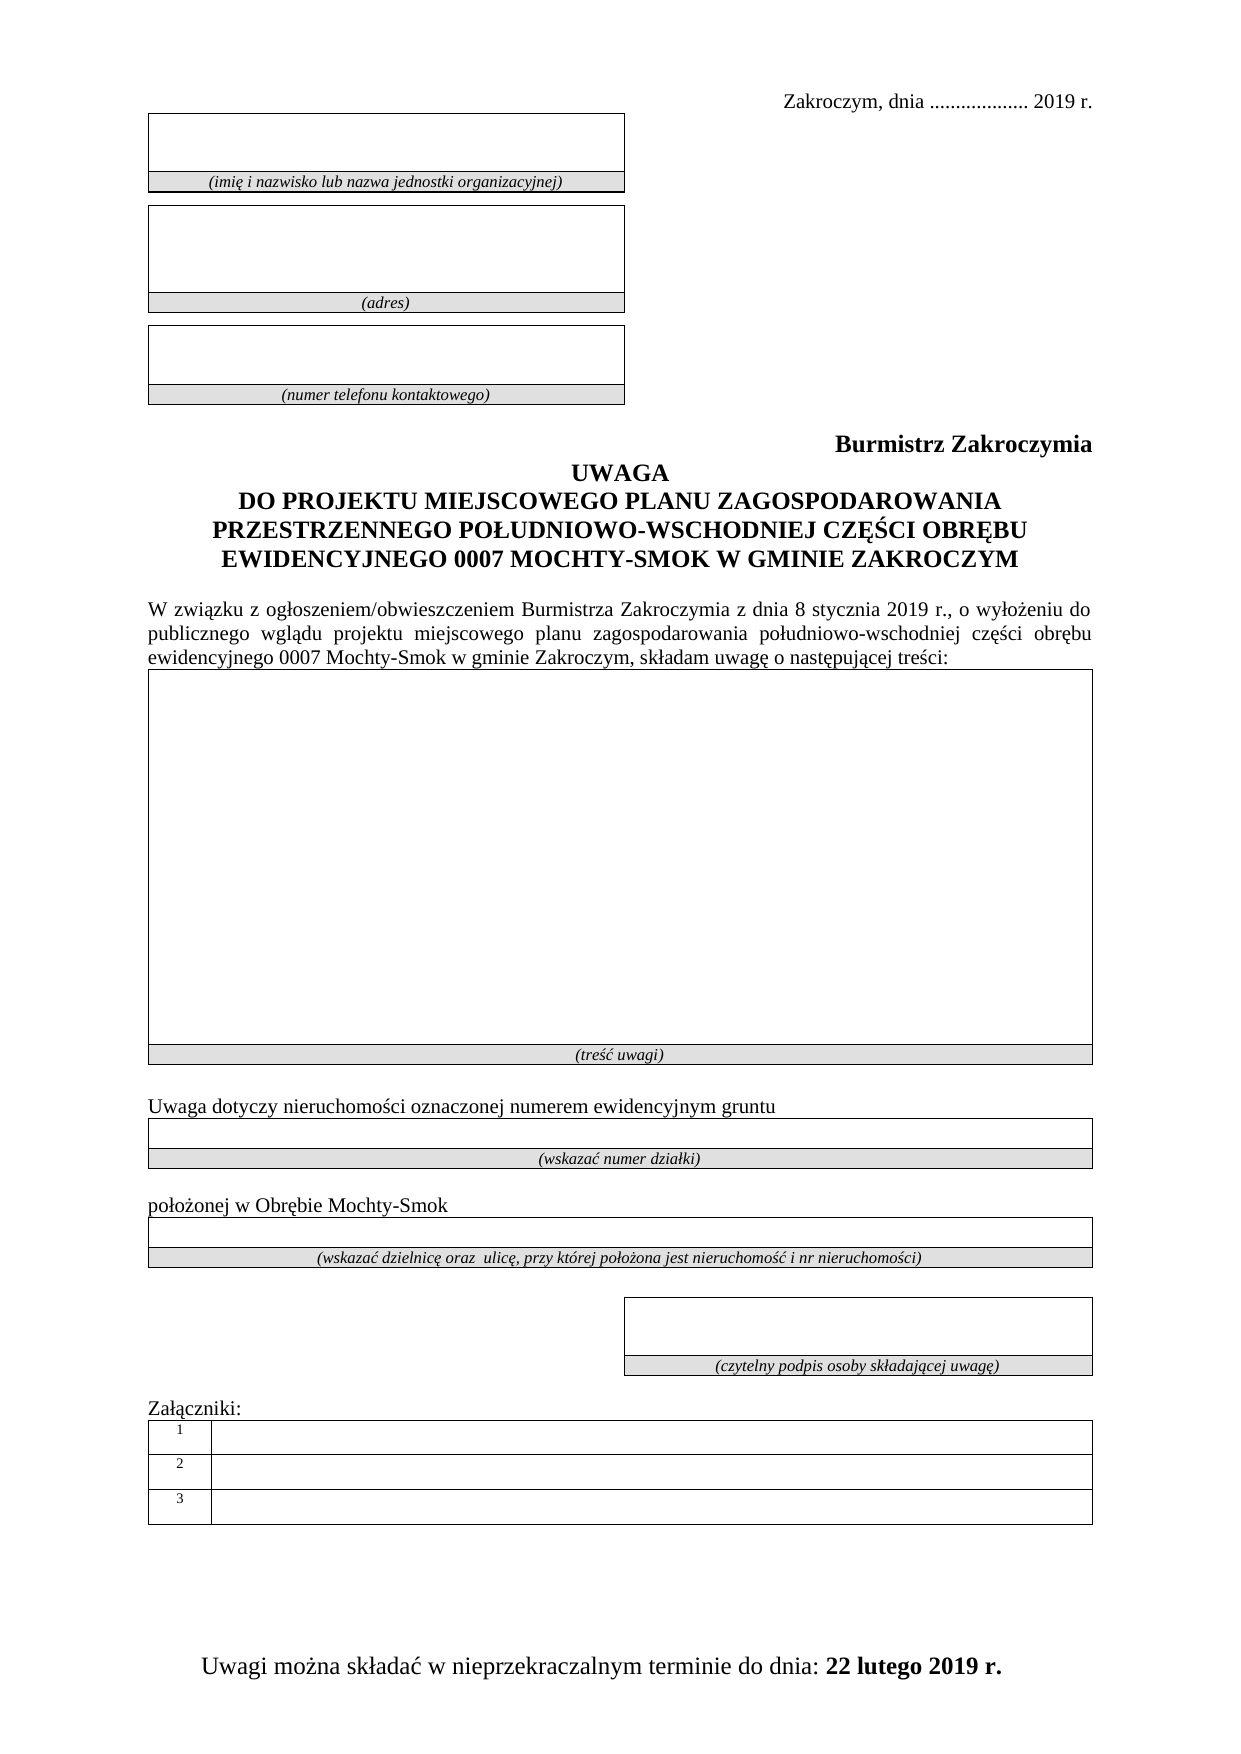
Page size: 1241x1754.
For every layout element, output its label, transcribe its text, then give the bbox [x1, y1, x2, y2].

table_cell (adres) [149, 293, 624, 312]
text położonej w Obrębie Mochty-Smok [148, 1193, 1092, 1217]
table_cell (treść uwagi) [149, 1045, 1092, 1064]
text Uwaga dotyczy nieruchomości oznaczonej numerem ewidencyjnym gruntu [148, 1094, 1092, 1118]
table_header [149, 326, 624, 383]
subtitle UWAGA [148, 458, 1092, 486]
table_header [149, 1218, 1092, 1247]
text Zakroczym, dnia ................... 2019 r. [148, 89, 1092, 113]
text Burmistrz Zakroczymia [148, 429, 1092, 458]
table_header [149, 670, 1092, 1044]
table_cell (czytelny podpis osoby składającej uwagę) [625, 1356, 1092, 1375]
table_header [149, 114, 624, 171]
table_cell (wskazać dzielnicę oraz ulicę, przy której położona jest nieruchomość i nr nieruchomości) [149, 1248, 1092, 1267]
table_header [625, 1298, 1092, 1355]
table_cell 2 [149, 1455, 211, 1489]
table_header 1 [149, 1421, 211, 1454]
table_cell (imię i nazwisko lub nazwa jednostki organizacyjnej) [149, 172, 624, 191]
table_header [149, 206, 624, 292]
table_header [212, 1421, 1092, 1454]
text Załączniki: [148, 1396, 1092, 1420]
table_header [149, 1119, 1092, 1147]
table_cell [212, 1490, 1092, 1523]
subtitle DO PROJEKTU MIEJSCOWEGO PLANU ZAGOSPODAROWANIA PRZESTRZENNEGO POŁUDNIOWO-WSCHODNIEJ CZĘŚCI OBRĘBU EWIDENCYJNEGO 0007 MOCHTY-SMOK W GMINIE ZAKROCZYM [148, 486, 1092, 573]
table_cell [212, 1455, 1092, 1489]
text W związku z ogłoszeniem/obwieszczeniem Burmistrza Zakroczymia z dnia 8 stycznia 2019 r., o wyłożeniu do publicznego wglądu projektu miejscowego planu zagospodarowania południowo-wschodniej części obrębu ewidencyjnego 0007 Mochty-Smok w gminie Zakroczym, składam uwagę o następującej treści: [148, 597, 1092, 669]
table_cell (numer telefonu kontaktowego) [149, 385, 624, 404]
table_cell 3 [149, 1490, 211, 1523]
table_cell (wskazać numer działki) [149, 1149, 1092, 1168]
